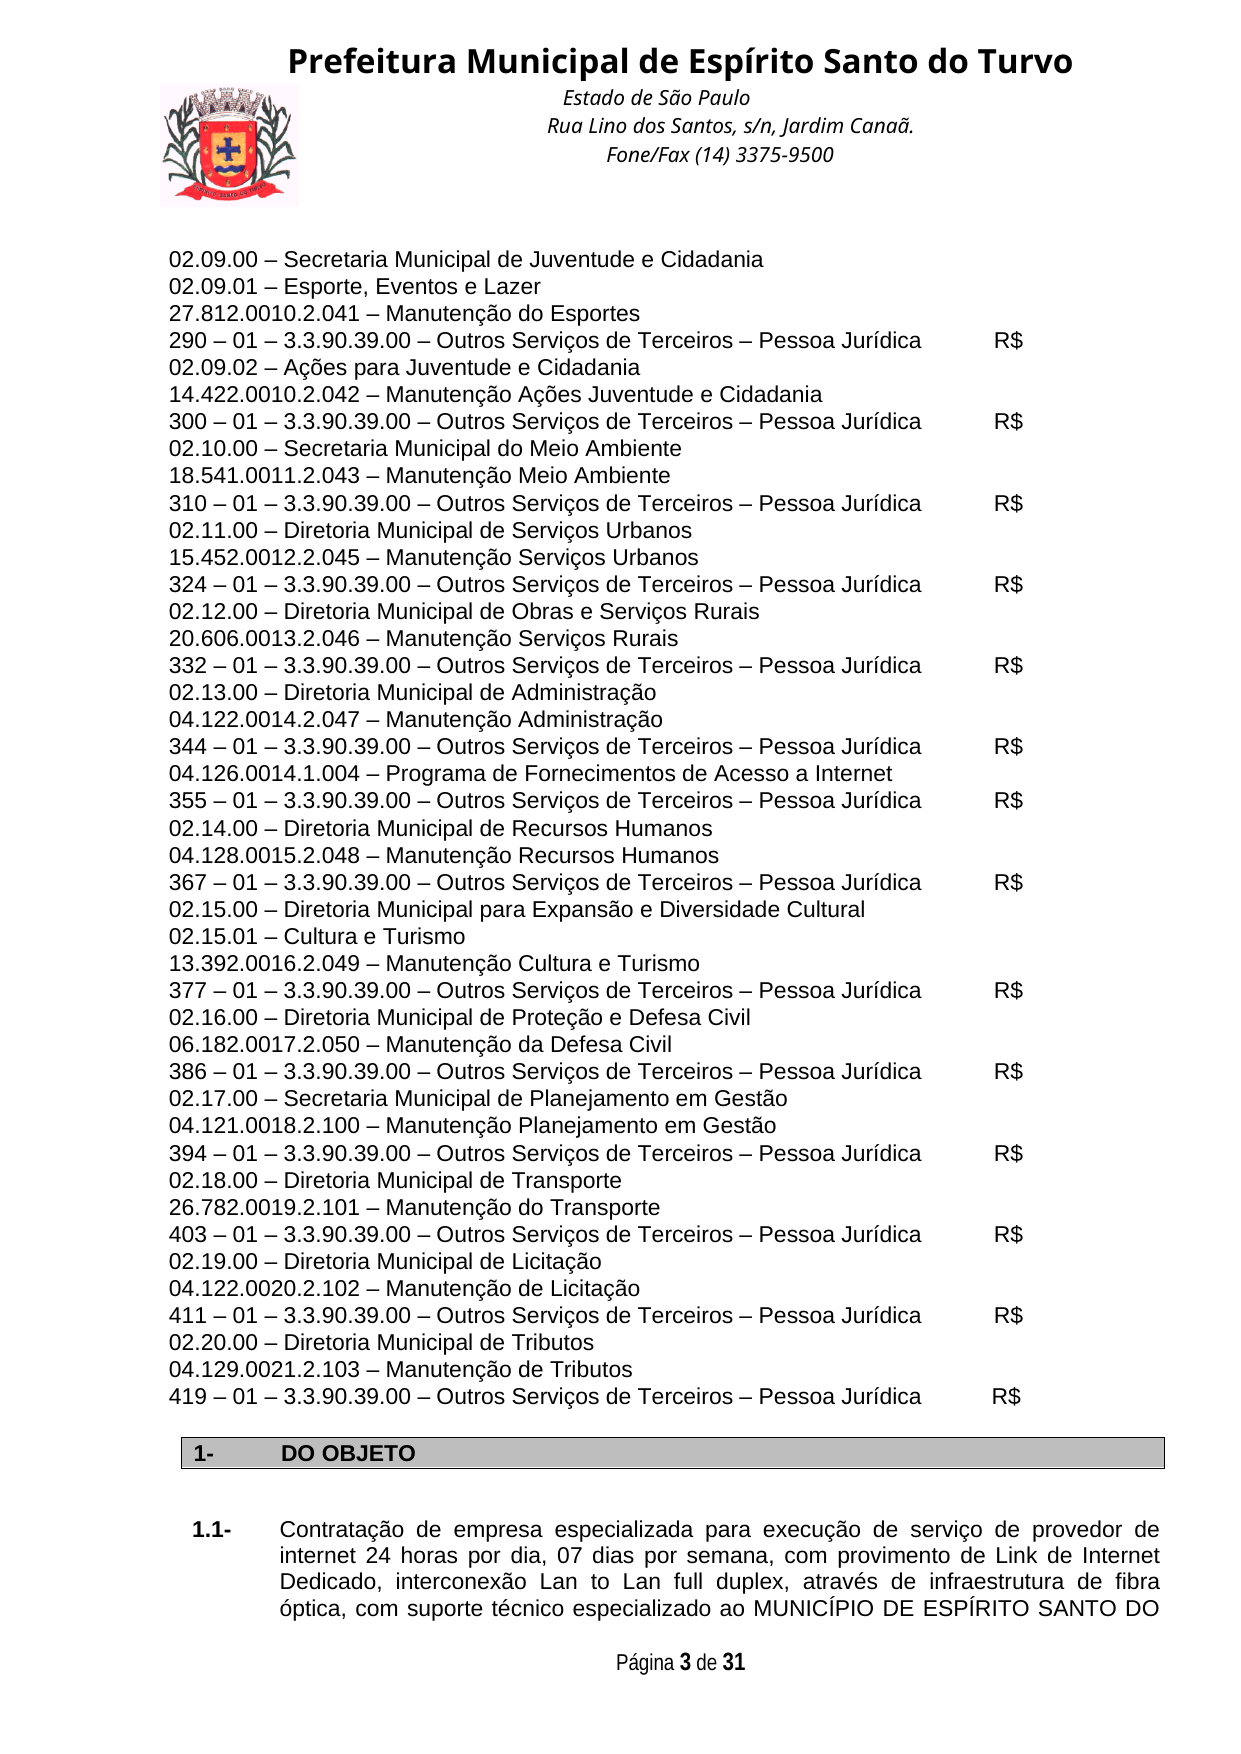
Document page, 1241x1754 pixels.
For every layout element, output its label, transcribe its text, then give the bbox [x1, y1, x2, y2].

text 20.606.0013.2.046 – Manutenção Serviços Rurais [169, 625, 1192, 651]
text 13.392.0016.2.049 – Manutenção Cultura e Turismo [169, 950, 1192, 976]
text 411 – 01 – 3.3.90.39.00 – Outros Serviços de Terceiros – Pessoa Jurídica R$ [169, 1302, 1192, 1328]
text 367 – 01 – 3.3.90.39.00 – Outros Serviços de Terceiros – Pessoa Jurídica R$ [169, 869, 1192, 895]
text 386 – 01 – 3.3.90.39.00 – Outros Serviços de Terceiros – Pessoa Jurídica R$ [169, 1058, 1192, 1085]
text 300 – 01 – 3.3.90.39.00 – Outros Serviços de Terceiros – Pessoa Jurídica R$ [169, 408, 1192, 435]
text 02.18.00 – Diretoria Municipal de Transporte [169, 1167, 1192, 1193]
text 02.11.00 – Diretoria Municipal de Serviços Urbanos [169, 517, 1192, 543]
text 04.122.0020.2.102 – Manutenção de Licitação [169, 1275, 1192, 1301]
text 04.121.0018.2.100 – Manutenção Planejamento em Gestão [169, 1112, 1192, 1139]
text 290 – 01 – 3.3.90.39.00 – Outros Serviços de Terceiros – Pessoa Jurídica R$ [169, 327, 1192, 353]
text 02.16.00 – Diretoria Municipal de Proteção e Defesa Civil [169, 1004, 1192, 1031]
text 04.122.0014.2.047 – Manutenção Administração [169, 706, 1192, 733]
text 04.128.0015.2.048 – Manutenção Recursos Humanos [169, 842, 1192, 868]
text 02.20.00 – Diretoria Municipal de Tributos [169, 1329, 1192, 1356]
text 377 – 01 – 3.3.90.39.00 – Outros Serviços de Terceiros – Pessoa Jurídica R$ [169, 977, 1192, 1003]
text 02.13.00 – Diretoria Municipal de Administração [169, 679, 1192, 706]
text 27.812.0010.2.041 – Manutenção do Esportes [169, 300, 1192, 326]
text 26.782.0019.2.101 – Manutenção do Transporte [169, 1194, 1192, 1220]
text 419 – 01 – 3.3.90.39.00 – Outros Serviços de Terceiros – Pessoa Jurídica R$ [169, 1383, 1192, 1410]
text 06.182.0017.2.050 – Manutenção da Defesa Civil [169, 1031, 1192, 1058]
text 02.17.00 – Secretaria Municipal de Planejamento em Gestão [169, 1085, 1192, 1112]
text 403 – 01 – 3.3.90.39.00 – Outros Serviços de Terceiros – Pessoa Jurídica R$ [169, 1221, 1192, 1247]
text 18.541.0011.2.043 – Manutenção Meio Ambiente [169, 462, 1192, 489]
text 02.09.02 – Ações para Juventude e Cidadania [169, 354, 1192, 381]
text 02.15.01 – Cultura e Turismo [169, 923, 1192, 949]
text 332 – 01 – 3.3.90.39.00 – Outros Serviços de Terceiros – Pessoa Jurídica R$ [169, 652, 1192, 678]
text 04.126.0014.1.004 – Programa de Fornecimentos de Acesso a Internet [169, 760, 1192, 787]
text 394 – 01 – 3.3.90.39.00 – Outros Serviços de Terceiros – Pessoa Jurídica R$ [169, 1139, 1192, 1166]
text 02.10.00 – Secretaria Municipal do Meio Ambiente [169, 435, 1192, 462]
picture [159, 75, 299, 210]
text 14.422.0010.2.042 – Manutenção Ações Juventude e Cidadania [169, 381, 1192, 408]
text 02.09.01 – Esporte, Eventos e Lazer [169, 273, 1192, 299]
text 324 – 01 – 3.3.90.39.00 – Outros Serviços de Terceiros – Pessoa Jurídica R$ [169, 571, 1192, 597]
text 02.09.00 – Secretaria Municipal de Juventude e Cidadania [169, 246, 1192, 272]
text 02.14.00 – Diretoria Municipal de Recursos Humanos [169, 814, 1192, 841]
text 355 – 01 – 3.3.90.39.00 – Outros Serviços de Terceiros – Pessoa Jurídica R$ [169, 787, 1192, 814]
text 02.15.00 – Diretoria Municipal para Expansão e Diversidade Cultural [169, 896, 1192, 922]
text 344 – 01 – 3.3.90.39.00 – Outros Serviços de Terceiros – Pessoa Jurídica R$ [169, 733, 1192, 760]
table_header 1- DO OBJETO [182, 1438, 1164, 1467]
text 310 – 01 – 3.3.90.39.00 – Outros Serviços de Terceiros – Pessoa Jurídica R$ [169, 489, 1192, 516]
text 04.129.0021.2.103 – Manutenção de Tributos [169, 1356, 1192, 1383]
text 02.12.00 – Diretoria Municipal de Obras e Serviços Rurais [169, 598, 1192, 624]
text 02.19.00 – Diretoria Municipal de Licitação [169, 1248, 1192, 1274]
text 15.452.0012.2.045 – Manutenção Serviços Urbanos [169, 544, 1192, 570]
